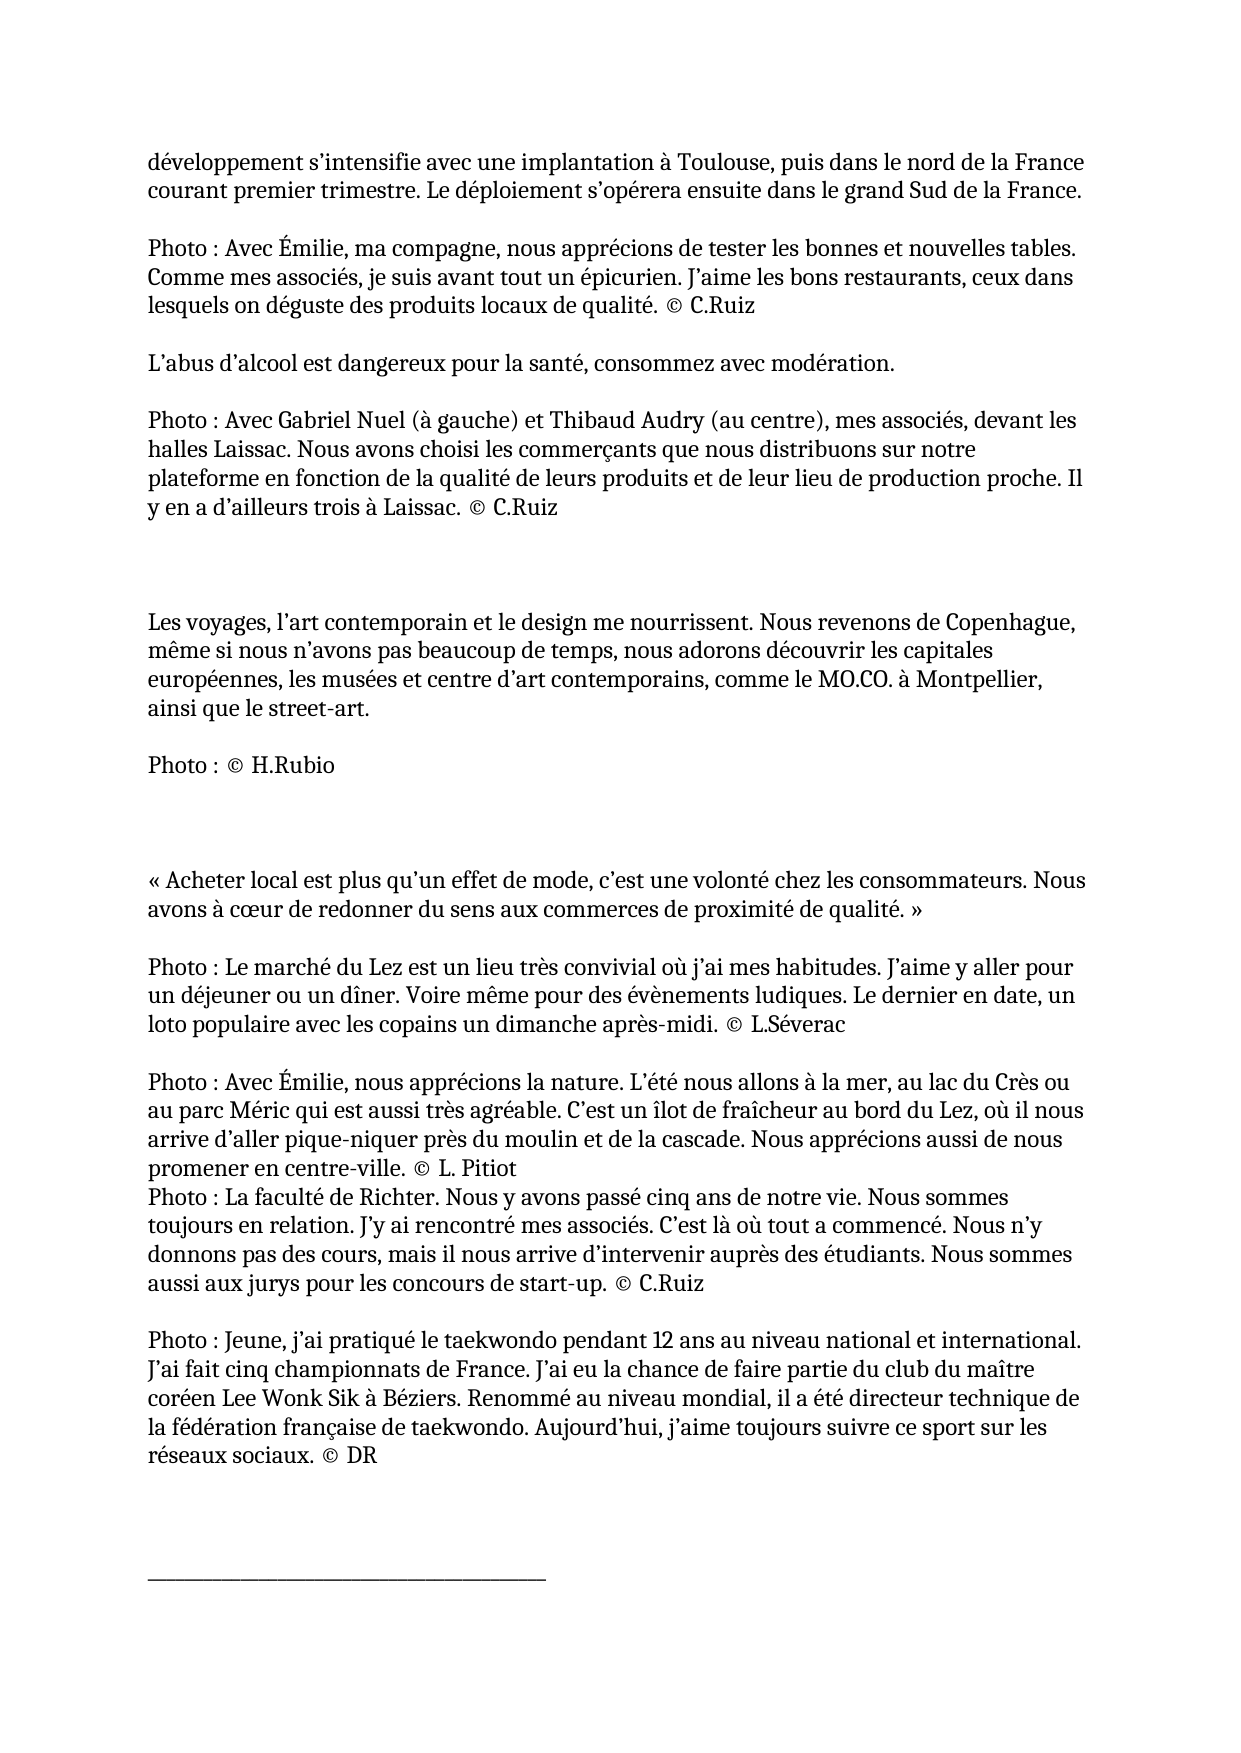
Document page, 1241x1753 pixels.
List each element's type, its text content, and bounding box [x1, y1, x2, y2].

text ___________________________________________ [148, 1556, 1093, 1585]
text Les voyages, l’art contemporain et le design me nourrissent. Nous revenons de Copenhague, même si nous n’avons pas beaucoup de temps, nous adorons découvrir les capitales européennes, les musées et centre d’art contemporains, comme le MO.CO. à Montpellier, ainsi que le street-art. [148, 608, 1093, 723]
text Photo : Avec Émilie, ma compagne, nous apprécions de tester les bonnes et nouvelles tables. Comme mes associés, je suis avant tout un épicurien. J’aime les bons restaurants, ceux dans lesquels on déguste des produits locaux de qualité. © C.Ruiz [148, 234, 1093, 320]
text J’ai fait cinq championnats de France. J’ai eu la chance de faire partie du club du maître coréen Lee Wonk Sik à Béziers. Renommé au niveau mondial, il a été directeur technique de la fédération française de taekwondo. Aujourd’hui, j’aime toujours suivre ce sport sur les réseaux sociaux. © DR [148, 1355, 1093, 1470]
text Photo : Le marché du Lez est un lieu très convivial où j’ai mes habitudes. J’aime y aller pour un déjeuner ou un dîner. Voire même pour des évènements ludiques. Le dernier en date, un loto populaire avec les copains un dimanche après-midi. © L.Séverac [148, 953, 1093, 1039]
text Photo : Jeune, j’ai pratiqué le taekwondo pendant 12 ans au niveau national et international. [148, 1326, 1093, 1355]
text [148, 148, 1093, 205]
text Photo : Avec Gabriel Nuel (à gauche) et Thibaud Audry (au centre), mes associés, devant les halles Laissac. Nous avons choisi les commerçants que nous distribuons sur notre plateforme en fonction de la qualité de leurs produits et de leur lieu de production proche. Il y en a d’ailleurs trois à Laissac. © C.Ruiz [148, 406, 1093, 521]
text Photo : © H.Rubio [148, 751, 1093, 780]
text « Acheter local est plus qu’un effet de mode, c’est une volonté chez les consommateurs. Nous avons à cœur de redonner du sens aux commerces de proximité de qualité. » [148, 866, 1093, 924]
text Photo : La faculté de Richter. Nous y avons passé cinq ans de notre vie. Nous sommes toujours en relation. J’y ai rencontré mes associés. C’est là où tout a commencé. Nous n’y donnons pas des cours, mais il nous arrive d’intervenir auprès des étudiants. Nous sommes aussi aux jurys pour les concours de start-up. © C.Ruiz [148, 1183, 1093, 1298]
text Photo : Avec Émilie, nous apprécions la nature. L’été nous allons à la mer, au lac du Crès ou au parc Méric qui est aussi très agréable. C’est un îlot de fraîcheur au bord du Lez, où il nous arrive d’aller pique-niquer près du moulin et de la cascade. Nous apprécions aussi de nous promener en centre-ville. © L. Pitiot [148, 1068, 1093, 1183]
text L’abus d’alcool est dangereux pour la santé, consommez avec modération. [148, 349, 1093, 378]
